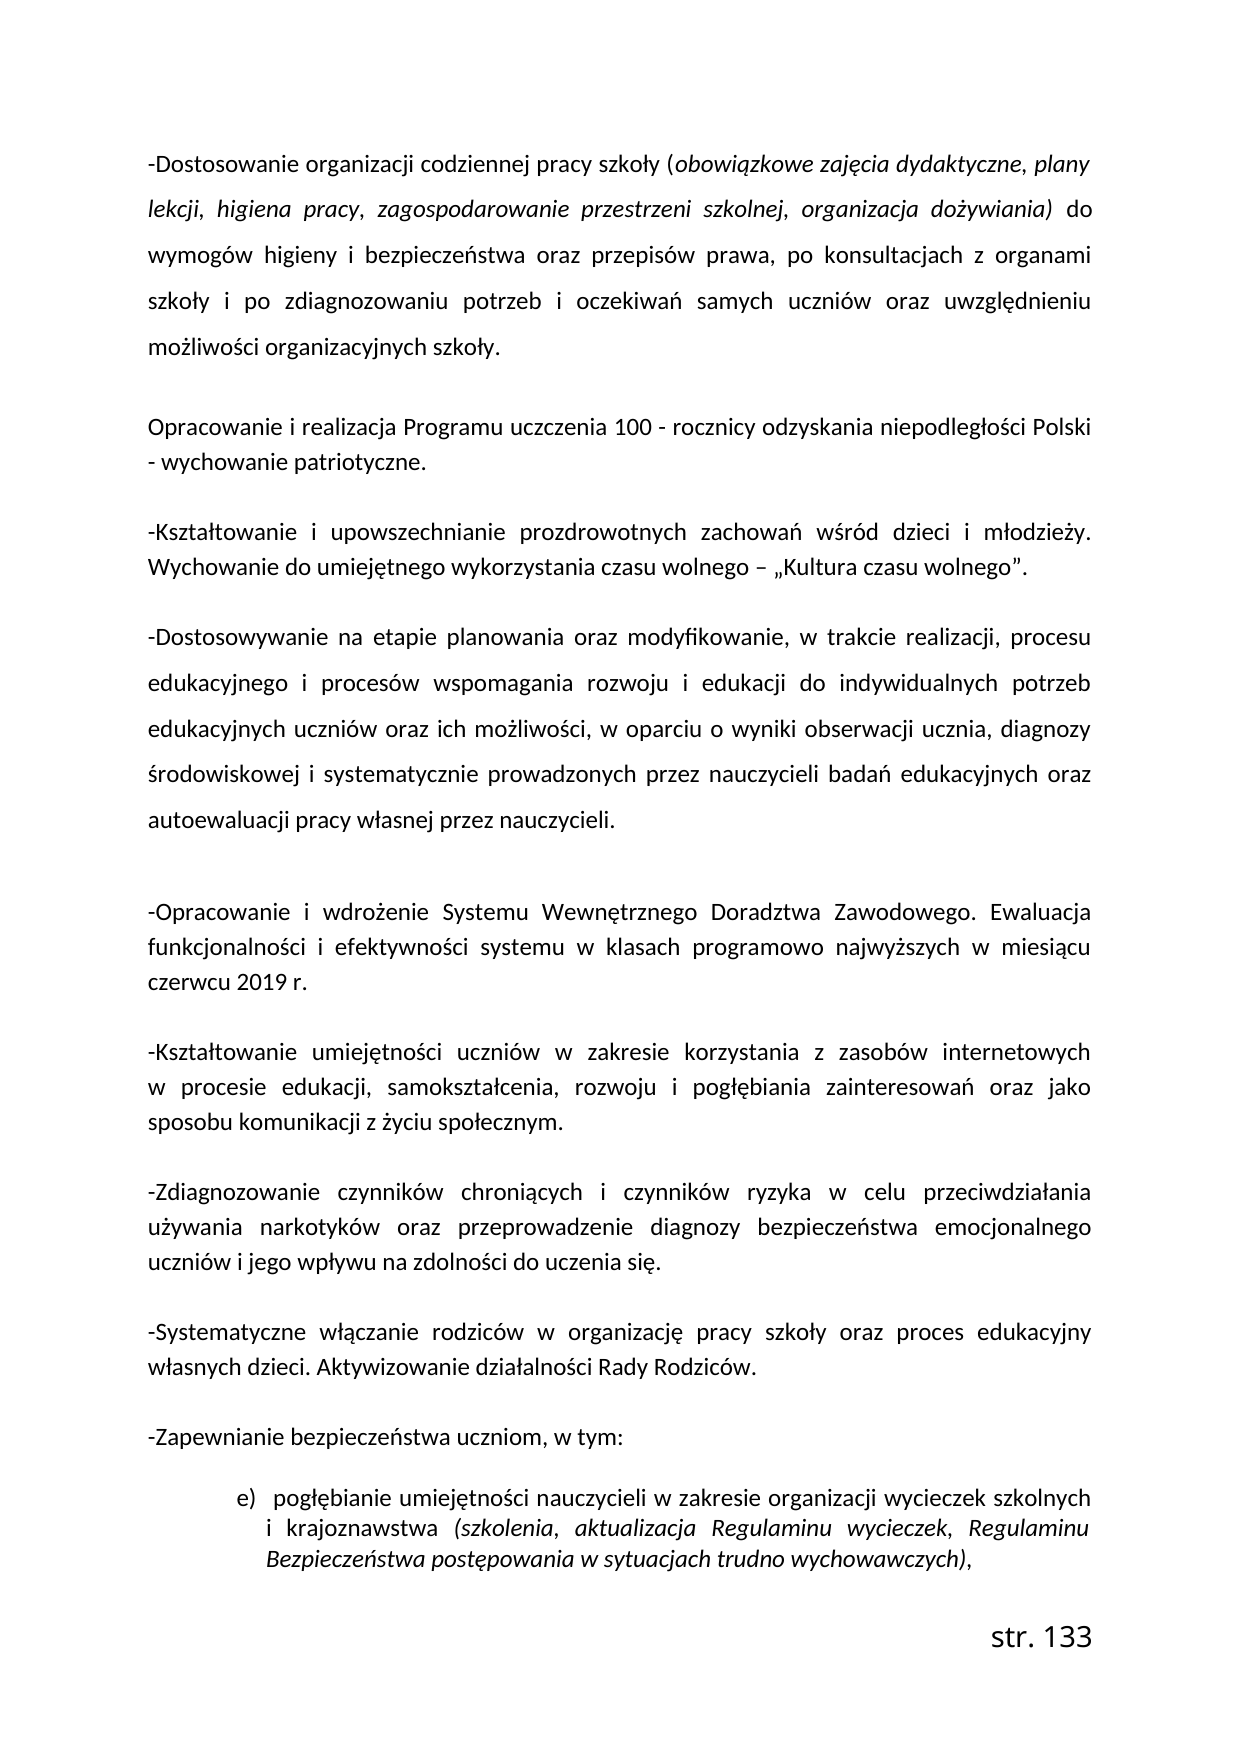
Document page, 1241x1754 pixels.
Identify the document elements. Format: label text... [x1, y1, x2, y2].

text -Systematyczne włączanie rodziców w organizację pracy szkoły oraz proces edukacyjny własnych dzieci. Aktywizowanie działalności Rady Rodziców. [148, 1316, 1092, 1381]
text -Opracowanie i wdrożenie Systemu Wewnętrznego Doradztwa Zawodowego. Ewaluacja funkcjonalności i efektywności systemu w klasach programowo najwyższych w miesiącu czerwcu 2019 r. [148, 896, 1092, 996]
list pogłębianie umiejętności nauczycieli w zakresie organizacji wycieczek szkolnych i krajoznawstwa (szkolenia, aktualizacja Regulaminu wycieczek, Regulaminu Bezpieczeństwa postępowania w sytuacjach trudno wychowawczych), [236, 1482, 1092, 1573]
text -Zapewnianie bezpieczeństwa uczniom, w tym: [148, 1421, 1092, 1451]
text -Zdiagnozowanie czynników chroniących i czynników ryzyka w celu przeciwdziałania używania narkotyków oraz przeprowadzenie diagnozy bezpieczeństwa emocjonalnego uczniów i jego wpływu na zdolności do uczenia się. [148, 1176, 1092, 1276]
text -Dostosowanie organizacji codziennej pracy szkoły (obowiązkowe zajęcia dydaktyczne, plany lekcji, higiena pracy, zagospodarowanie przestrzeni szkolnej, organizacja dożywiania) do wymogów higieny i bezpieczeństwa oraz przepisów prawa, po konsultacjach z organami szkoły i po zdiagnozowaniu potrzeb i oczekiwań samych uczniów oraz uwzględnieniu możliwości organizacyjnych szkoły. [148, 148, 1092, 361]
text -Dostosowywanie na etapie planowania oraz modyfikowanie, w trakcie realizacji, procesu edukacyjnego i procesów wspomagania rozwoju i edukacji do indywidualnych potrzeb edukacyjnych uczniów oraz ich możliwości, w oparciu o wyniki obserwacji ucznia, diagnozy środowiskowej i systematycznie prowadzonych przez nauczycieli badań edukacyjnych oraz autoewaluacji pracy własnej przez nauczycieli. [148, 621, 1092, 835]
text -Kształtowanie i upowszechnianie prozdrowotnych zachowań wśród dzieci i młodzieży. Wychowanie do umiejętnego wykorzystania czasu wolnego – „Kultura czasu wolnego”. [148, 516, 1092, 582]
text Opracowanie i realizacja Programu uczczenia 100 - rocznicy odzyskania niepodległości Polski - wychowanie patriotyczne. [148, 411, 1092, 477]
text -Kształtowanie umiejętności uczniów w zakresie korzystania z zasobów internetowych w procesie edukacji, samokształcenia, rozwoju i pogłębiania zainteresowań oraz jako sposobu komunikacji z życiu społecznym. [148, 1036, 1092, 1136]
